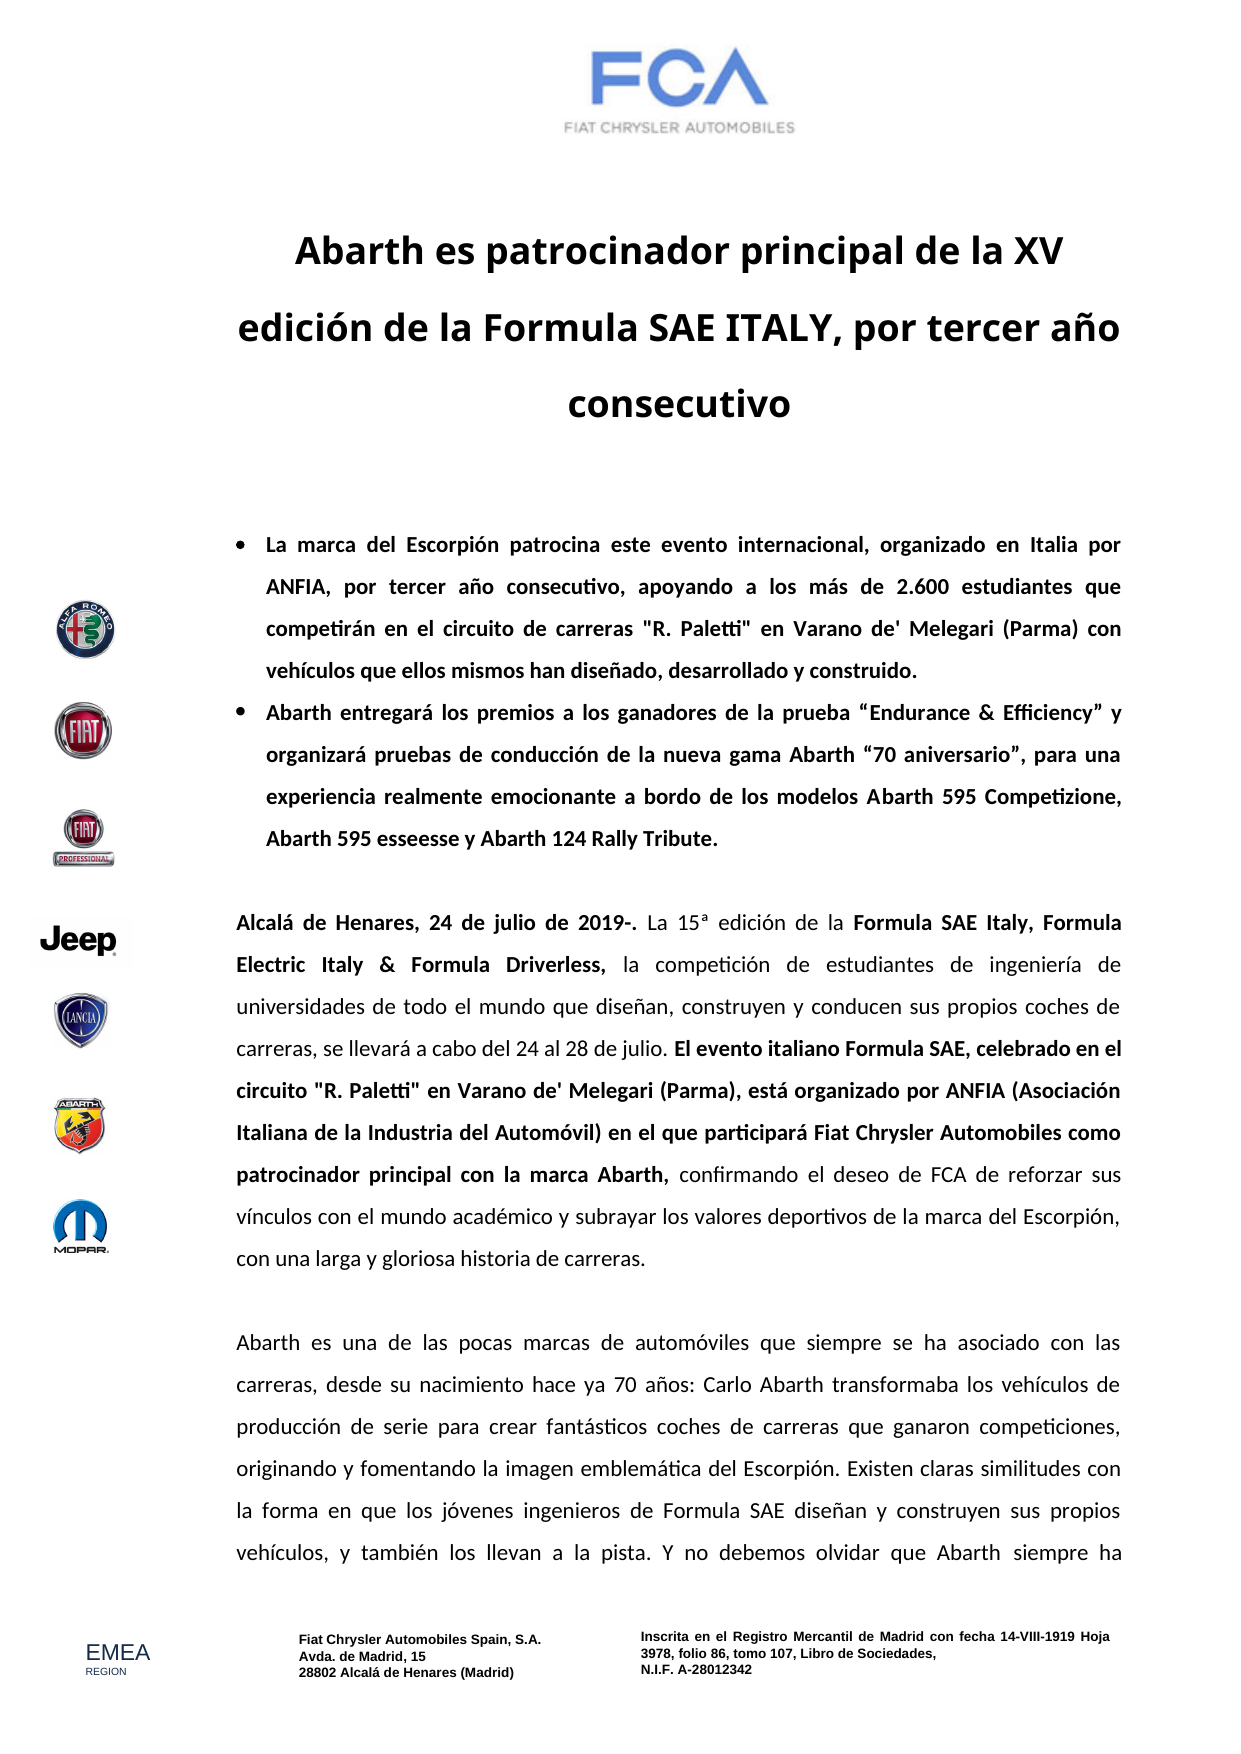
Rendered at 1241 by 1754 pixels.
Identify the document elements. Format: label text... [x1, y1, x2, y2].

picture [50, 1093, 109, 1156]
list La marca del Escorpión patrocina este evento internacional, organizado en Italia por ANFIA, por tercer año consecutivo, apoyando a los más de 2.600 estudiantes que competirán en el circuito de carreras "R. Paletti" en Varano de' Melegari (Parma) con vehículos que ellos mismos han diseñado, desarrollado y construido. [236, 531, 1122, 684]
text Abarth es patrocinador principal de la XV edición de la Formula SAE ITALY, por tercer año consecutivo [236, 224, 1122, 428]
text Alcalá de Henares, 24 de julio de 2019-. La 15ª edición de la Formula SAE Italy, Formula Electric Italy & Formula Driverless, la competición de estudiantes de ingeniería de universidades de todo el mundo que diseñan, construyen y conducen sus propios coches de carreras, se llevará a cabo del 24 al 28 de julio. El evento italiano Formula SAE, celebrado en el circuito "R. Paletti" en Varano de' Melegari (Parma), está organizado por ANFIA (Asociación Italiana de la Industria del Automóvil) en el que participará Fiat Chrysler Automobiles como patrocinador principal con la marca Abarth, confirmando el deseo de FCA de reforzar sus vínculos con el mundo académico y subrayar los valores deportivos de la marca del Escorpión, con una larga y gloriosa historia de carreras. [236, 908, 1122, 1272]
list Abarth entregará los premios a los ganadores de la prueba “Endurance & Efficiency” y organizará pruebas de conducción de la nueva gama Abarth “70 aniversario”, para una experiencia realmente emocionante a bordo de los modelos Abarth 595 Competizione, Abarth 595 esseesse y Abarth 124 Rally Tribute. [236, 698, 1122, 852]
picture [51, 595, 119, 663]
picture [53, 1199, 109, 1253]
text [236, 1328, 1122, 1566]
picture [51, 991, 111, 1050]
picture [562, 44, 797, 135]
picture [48, 805, 119, 870]
picture [28, 917, 133, 969]
picture [53, 701, 113, 761]
